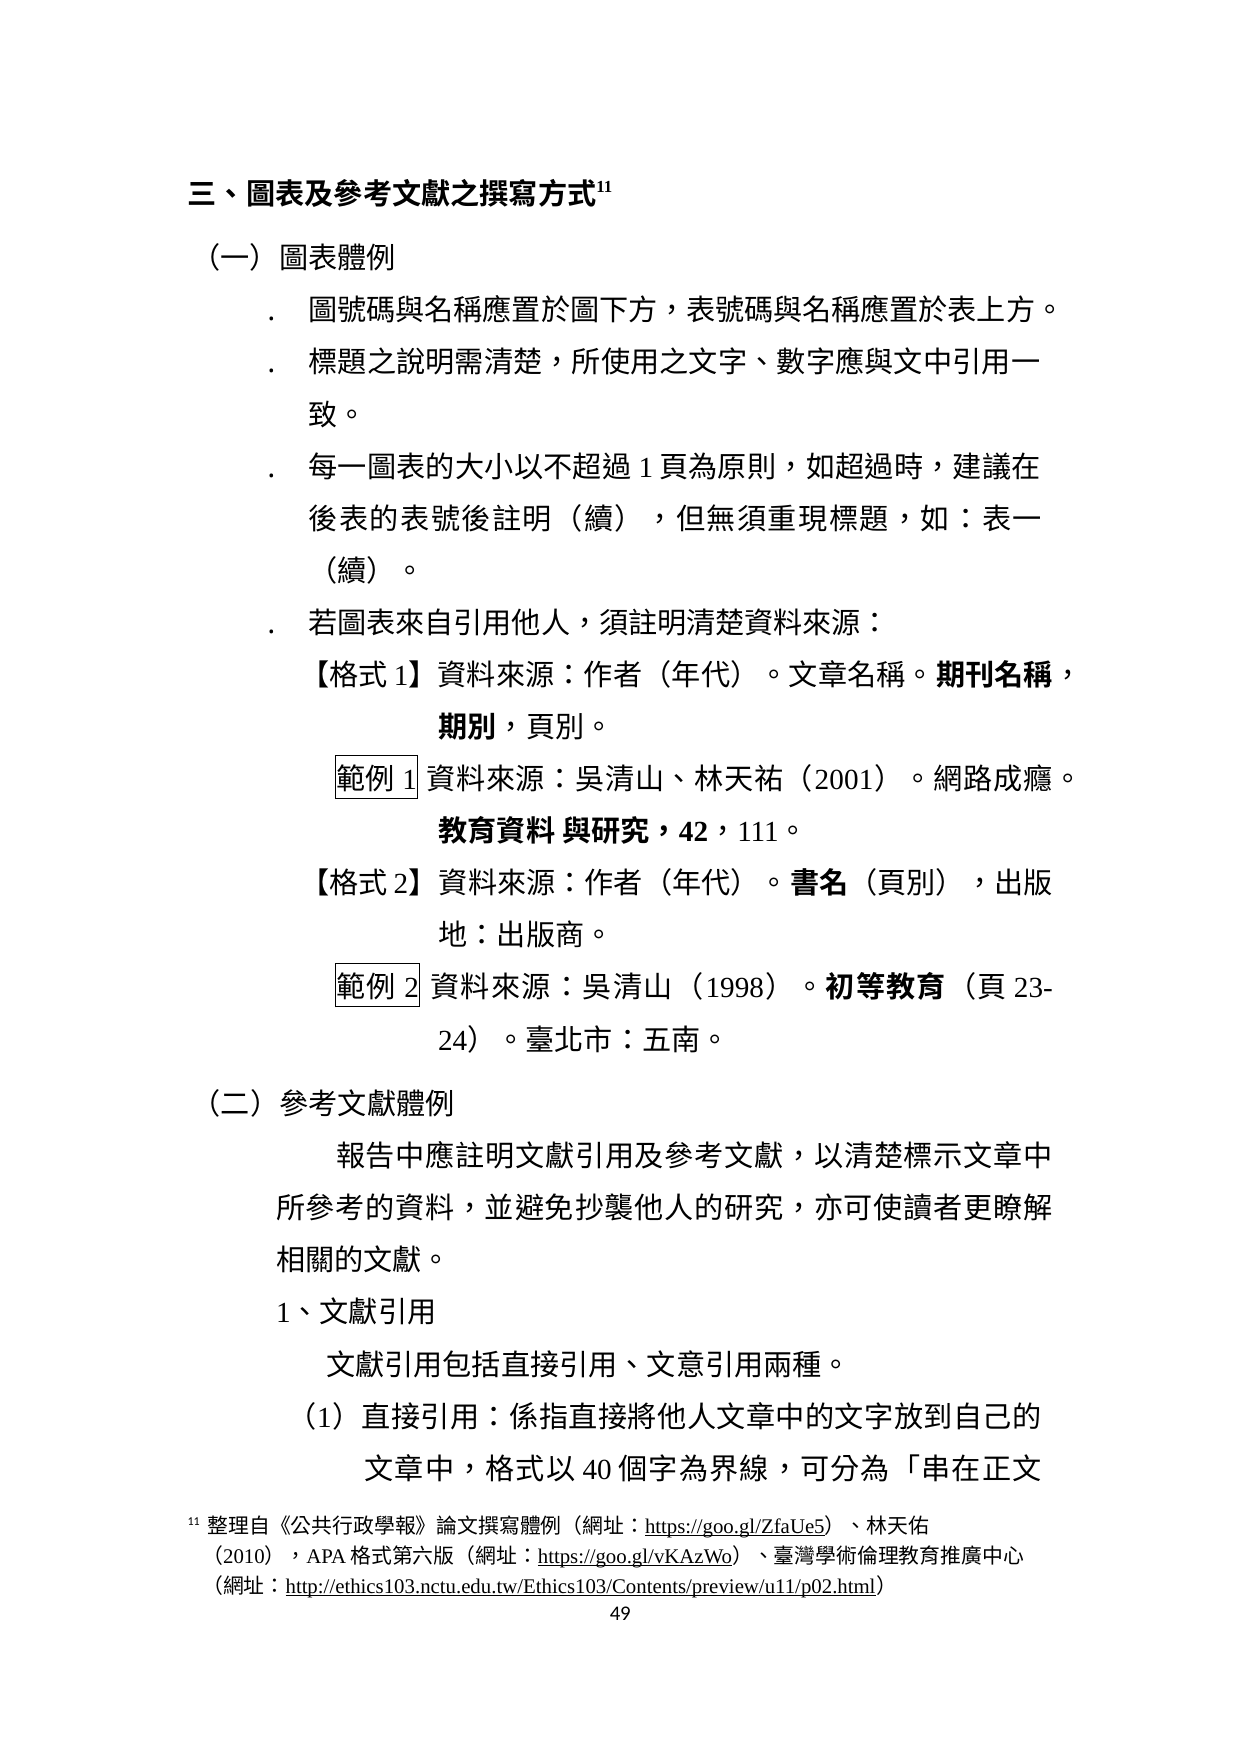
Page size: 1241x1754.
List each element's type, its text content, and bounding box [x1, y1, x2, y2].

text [287, 1385, 1042, 1489]
text 報告中應註明文獻引用及參考文獻，以清楚標示文章中所參考的資料，並避免抄襲他人的研究，亦可使讀者更瞭解相關的文獻。 [276, 1125, 1053, 1281]
text 範例 2 資料來源：吳清山（1998）。初等教育（頁23-24）。臺北市：五南。 [335, 956, 1053, 1060]
text 範例 1 資料來源：吳清山、林天祐（2001）。網路成癮。教育資料 與研究，42，111。 [335, 748, 1053, 852]
list 圖號碼與名稱應置於圖下方，表號碼與名稱應置於表上方。 [264, 279, 1042, 331]
text 文獻引用包括直接引用、文意引用兩種。 [326, 1333, 1053, 1385]
text 【格式2】資料來源：作者（年代）。書名（頁別），出版地：出版商。 [300, 852, 1053, 956]
list 若圖表來自引用他人，須註明清楚資料來源： [264, 592, 1042, 644]
text 1、文獻引用 [276, 1281, 1053, 1333]
list 參考文獻體例 [191, 1073, 1053, 1125]
list 圖表體例 [191, 227, 1053, 279]
list 圖表及參考文獻之撰寫方式 [187, 162, 1053, 214]
list 標題之說明需清楚，所使用之文字、數字應與文中引用一致。 [264, 331, 1042, 435]
text 【格式1】資料來源：作者（年代）。文章名稱。期刊名稱，期別，頁別。 [300, 644, 1053, 748]
list 每一圖表的大小以不超過1頁為原則，如超過時，建議在後表的表號後註明（續），但無須重現標題，如：表一（續）。 [264, 435, 1042, 592]
